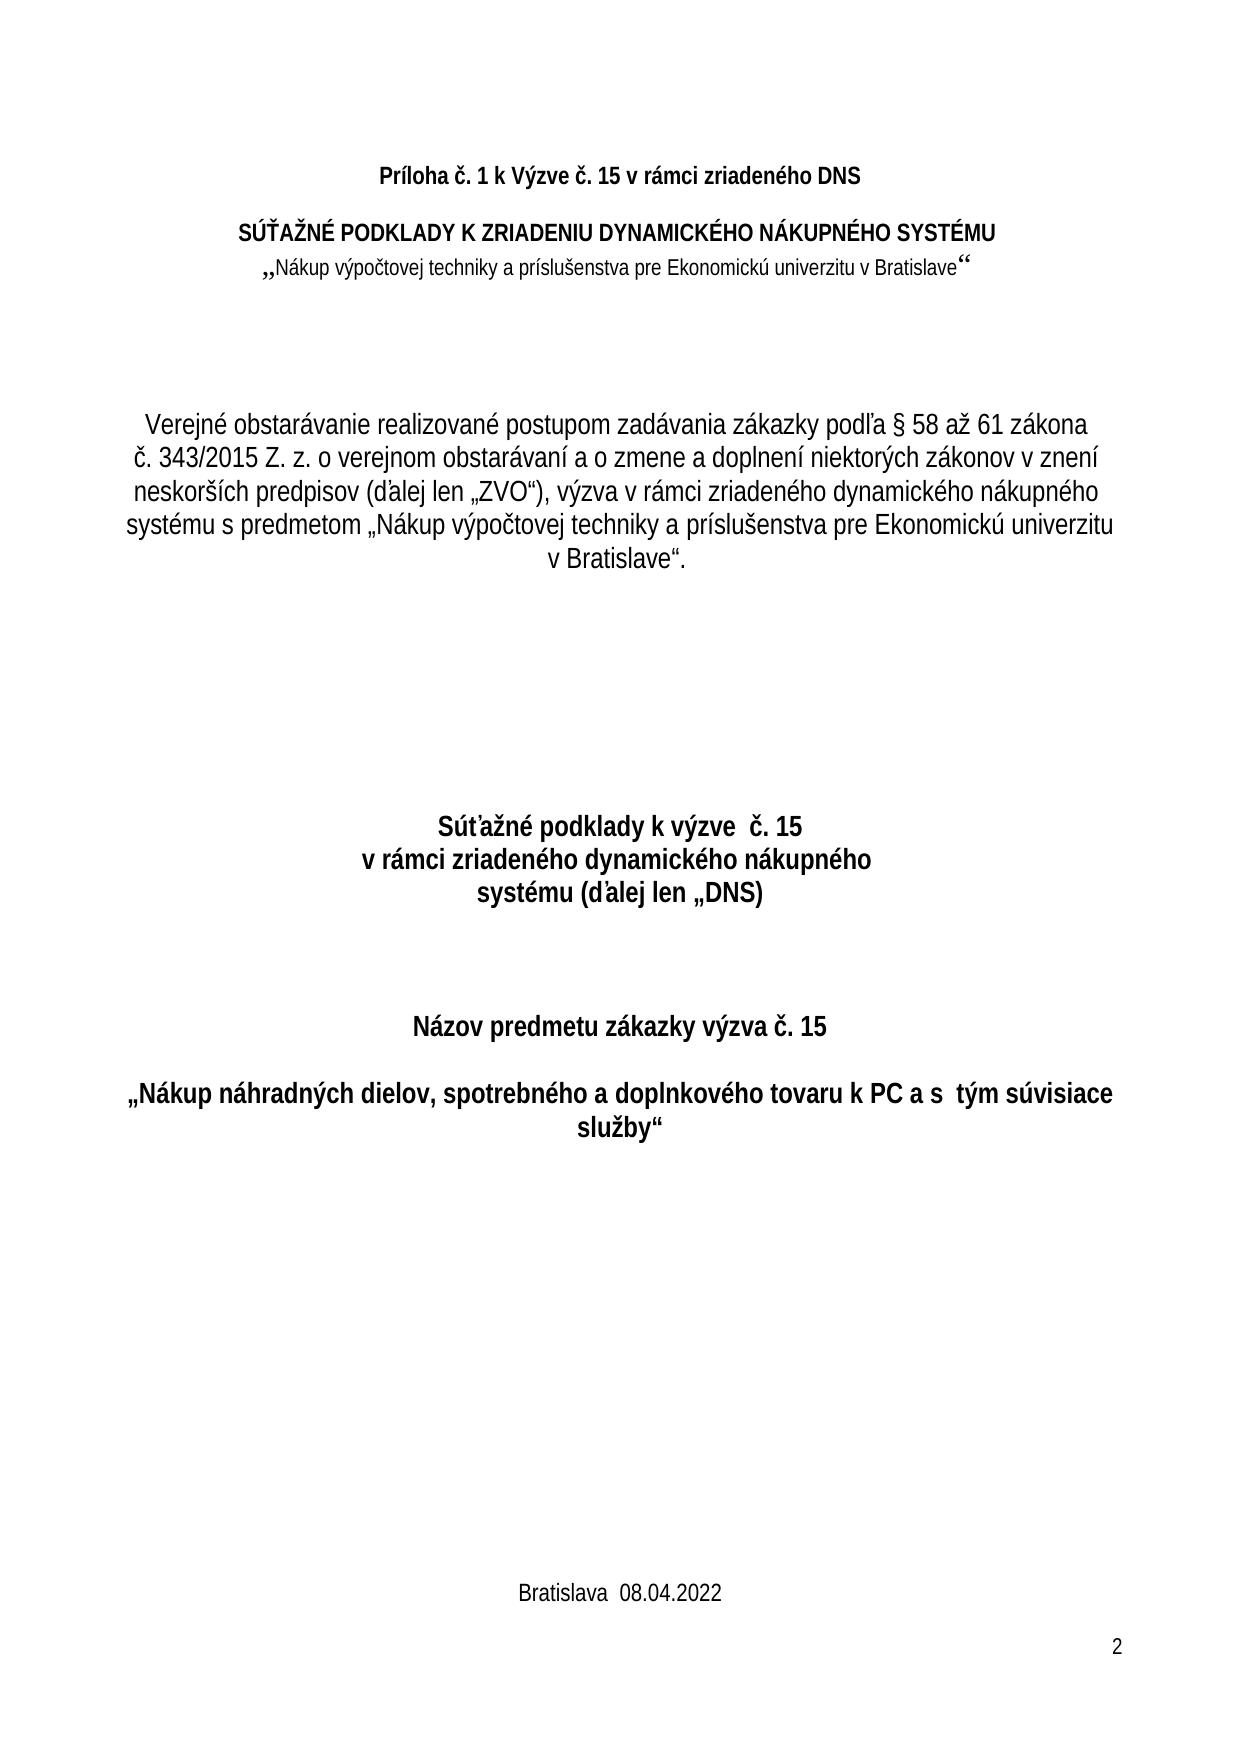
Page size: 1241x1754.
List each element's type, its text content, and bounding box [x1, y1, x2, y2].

text „Nákup náhradných dielov, spotrebného a doplnkového tovaru k PC a s tým súvisiace služby“ [118, 1076, 1122, 1143]
text Verejné obstarávanie realizované postupom zadávania zákazky podľa § 58 až 61 zákona č. 343/2015 Z. z. o verejnom obstarávaní a o zmene a doplnení niektorých zákonov v znení neskorších predpisov (ďalej len „ZVO“), výzva v rámci zriadeného dynamického nákupného systému s predmetom „“. Súťažné podklady k výzve č. 15 v rámci zriadeného dynamického nákupného systému (ďalej len „DNS) [118, 340, 1122, 909]
text Bratislava 08.04.2022 [118, 1578, 1122, 1606]
text SÚŤAŽNÉ PODKLADY K ZRIADENIU DYNAMICKÉHO NÁKUPNÉHO SYSTÉMU „“ [118, 218, 1122, 340]
text Názov predmetu zákazky výzva č. 15 [118, 1009, 1122, 1043]
text Príloha č. 1 k Výzve č. 15 v rámci zriadeného DNS [118, 161, 1122, 189]
